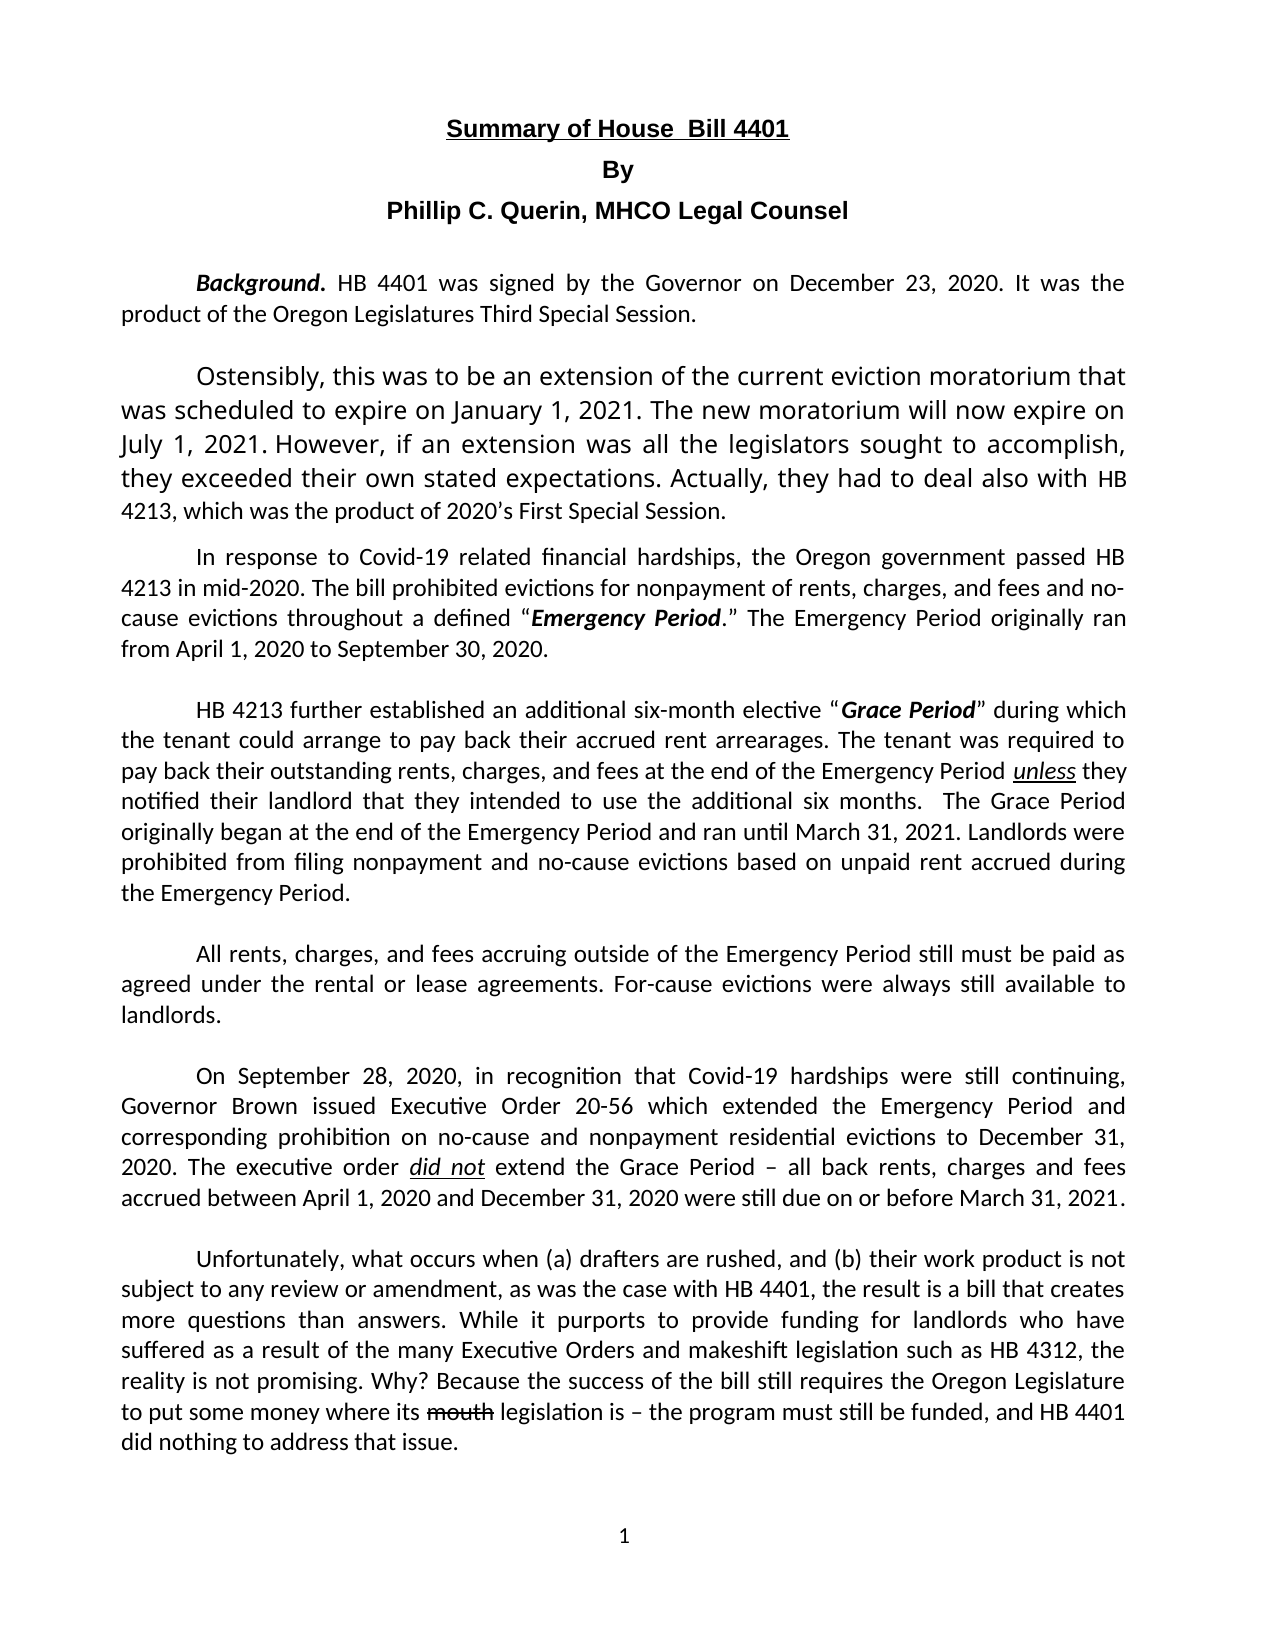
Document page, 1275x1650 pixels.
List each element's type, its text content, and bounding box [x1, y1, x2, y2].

title Phillip C. Querin, MHCO Legal Counsel [121, 196, 1114, 224]
title By [121, 155, 1114, 184]
text Unfortunately, what occurs when (a) drafters are rushed, and (b) their work product is not subject to any review or amendment, as was the case with HB 4401, the result is a bill that creates more questions than answers. While it purports to provide funding for landlords who have suffered as a result of the many Executive Orders and makeshift legislation such as HB 4312, the reality is not promising. Why? Because the success of the bill still requires the Oregon Legislature to put some money where its mouth legislation is – the program must still be funded, and HB 4401 did nothing to address that issue. [121, 1243, 1127, 1457]
text All rents, charges, and fees accruing outside of the Emergency Period still must be paid as agreed under the rental or lease agreements. For-cause evictions were always still available to landlords. [121, 938, 1127, 1029]
title Summary of House Bill 4401 [121, 114, 1114, 143]
text Background. HB 4401 was signed by the Governor on December 23, 2020. It was the product of the Oregon Legislatures Third Special Session. [121, 267, 1127, 328]
text In response to Covid-19 related financial hardships, the Oregon government passed HB 4213 in mid-2020. The bill prohibited evictions for nonpayment of rents, charges, and fees and no-cause evictions throughout a defined “Emergency Period.” The Emergency Period originally ran from April 1, 2020 to September 30, 2020. [121, 541, 1127, 663]
text HB 4213 further established an additional six-month elective “Grace Period” during which the tenant could arrange to pay back their accrued rent arrearages. The tenant was required to pay back their outstanding rents, charges, and fees at the end of the Emergency Period unless they notified their landlord that they intended to use the additional six months. The Grace Period originally began at the end of the Emergency Period and ran until March 31, 2021. Landlords were prohibited from filing nonpayment and no-cause evictions based on unpaid rent accrued during the Emergency Period. [121, 694, 1127, 907]
text On September 28, 2020, in recognition that Covid-19 hardships were still continuing, Governor Brown issued Executive Order 20-56 which extended the Emergency Period and corresponding prohibition on no-cause and nonpayment residential evictions to December 31, 2020. The executive order did not extend the Grace Period – all back rents, charges and fees accrued between April 1, 2020 and December 31, 2020 were still due on or before March 31, 2021. [121, 1060, 1127, 1213]
text Ostensibly, this was to be an extension of the current eviction moratorium that was scheduled to expire on January 1, 2021. The new moratorium will now expire on July 1, 2021. However, if an extension was all the legislators sought to accomplish, they exceeded their own stated expectations. Actually, they had to deal also with HB 4213, which was the product of 2020’s First Special Session. [121, 359, 1127, 526]
